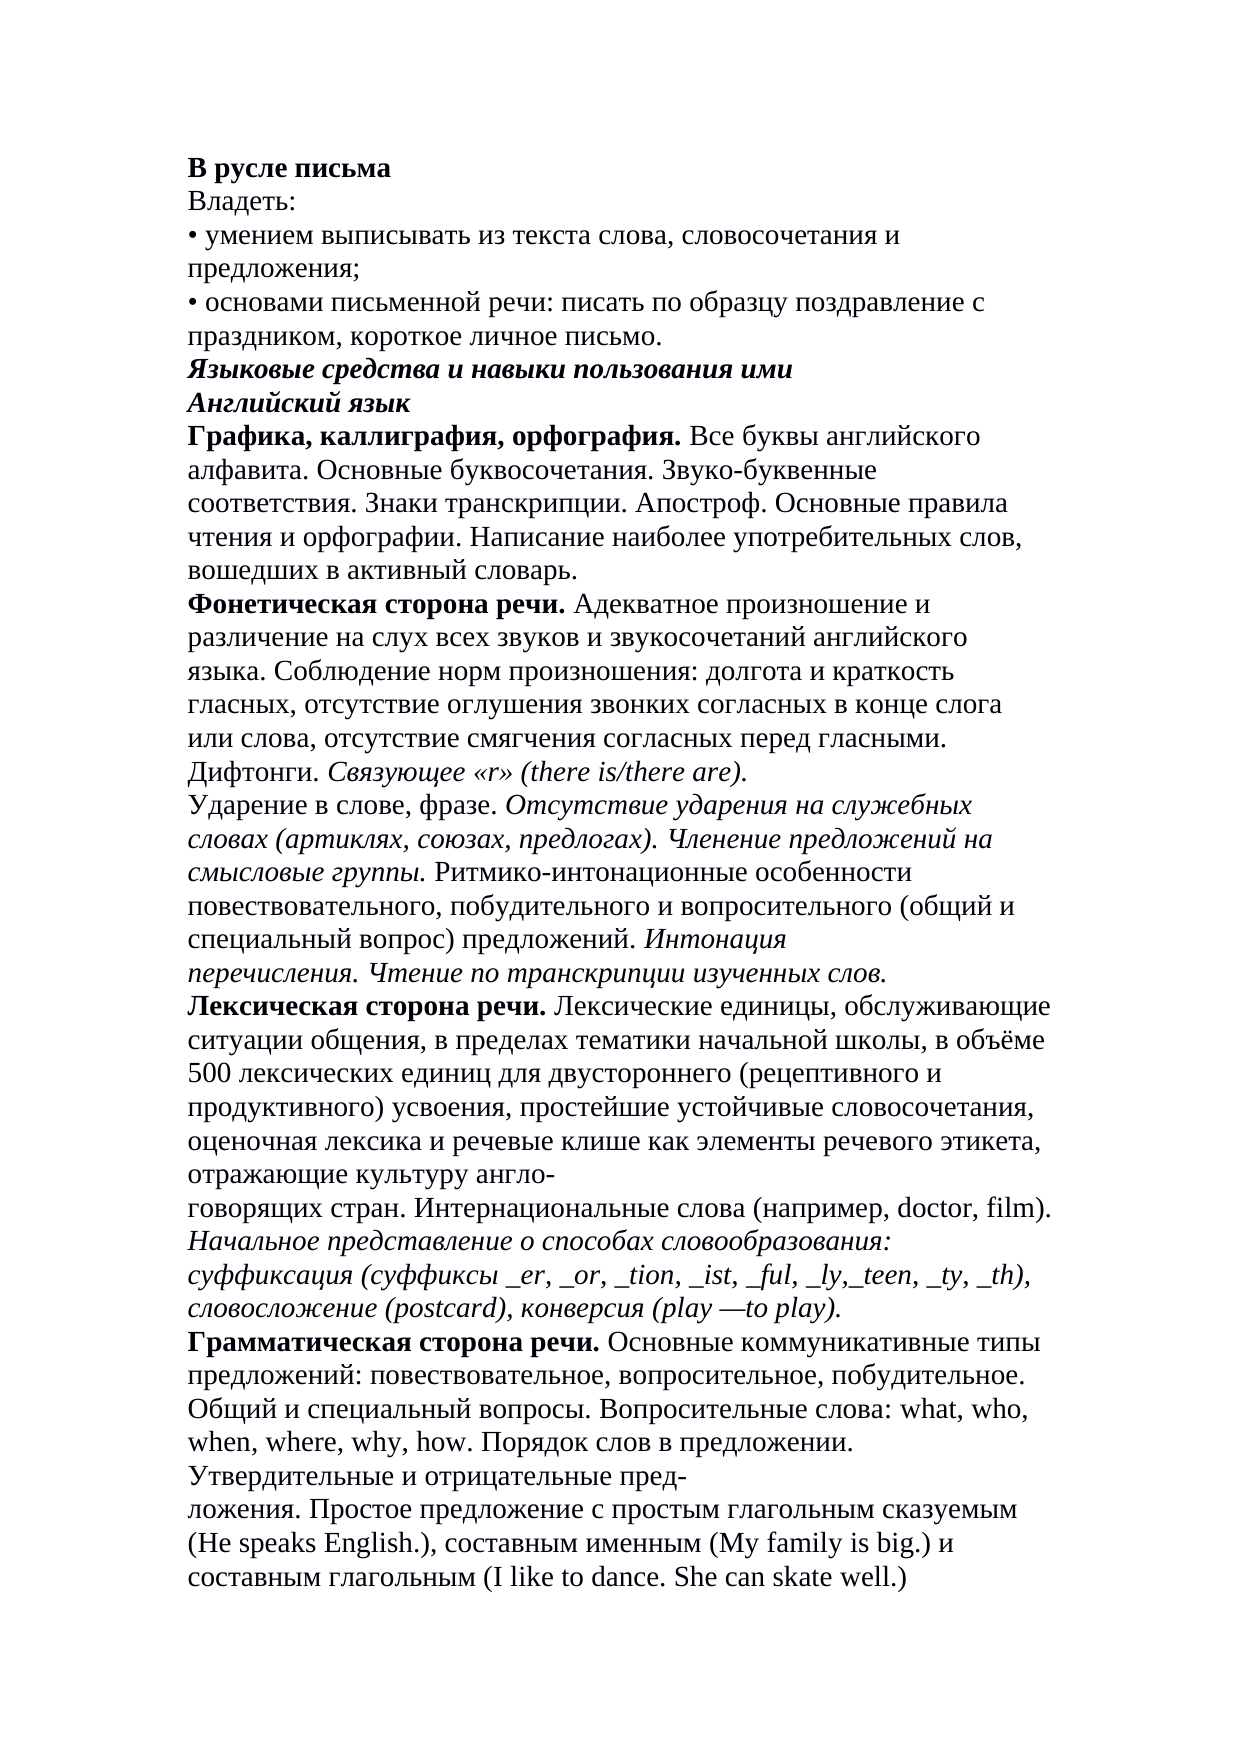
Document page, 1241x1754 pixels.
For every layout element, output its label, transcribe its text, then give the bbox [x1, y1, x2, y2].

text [187, 1492, 1053, 1592]
text • умением выписывать из текста слова, словосочетания и [187, 217, 1053, 251]
text говорящих стран. Интернациональные слова (например, doctor, film). Начальное представление о способах словообразования: суффиксация (суффиксы _er, _or, _tion, _ist, _ful, _ly,_teen, _ty, _th), словосложение (postcard), конверсия (play —to play). [187, 1190, 1053, 1324]
text Лексическая сторона речи. Лексические единицы, обслуживающие ситуации общения, в пределах тематики начальной школы, в объёме 500 лексических единиц для двустороннего (рецептивного и продуктивного) усвоения, простейшие устойчивые словосочетания, оценочная лексика и речевые клише как элементы речевого этикета, отражающие культуру англо- [187, 988, 1053, 1190]
text перечисления. Чтение по транскрипции изученных слов. [187, 955, 1053, 988]
text Английский язык [187, 385, 1053, 418]
text Грамматическая сторона речи. Основные коммуникативные типы предложений: повествовательное, вопросительное, побудительное. Общий и специальный вопросы. Вопросительные слова: what, who, when, where, why, how. Порядок слов в предложении. Утвердительные и отрицательные пред- [187, 1324, 1053, 1492]
text • основами письменной речи: писать по образцу поздравление с праздником, короткое личное письмо. [187, 284, 1053, 351]
text Владеть: [187, 183, 1053, 217]
text Ударение в слове, фразе. Отсутствие ударения на служебных словах (артиклях, союзах, предлогах). Членение предложений на смысловые группы. Ритмико-интонационные особенности повествовательного, побудительного и вопросительного (общий и специальный вопрос) предложений. Интонация [187, 787, 1053, 955]
text В русле письма [187, 150, 1053, 183]
text предложения; [187, 251, 1053, 284]
text Фонетическая сторона речи. Адекватное произношение и различение на слух всех звуков и звукосочетаний английского языка. Соблюдение норм произношения: долгота и краткость гласных, отсутствие оглушения звонких согласных в конце слога или слова, отсутствие смягчения согласных перед гласными. Дифтонги. Связующее «r» (there is/there are). [187, 586, 1053, 787]
text Языковые средства и навыки пользования ими [187, 351, 1053, 385]
text Графика, каллиграфия, орфография. Все буквы английского алфавита. Основные буквосочетания. Звуко-буквенные соответствия. Знаки транскрипции. Апостроф. Основные правила чтения и орфографии. Написание наиболее употребительных слов, вошедших в активный словарь. [187, 418, 1053, 586]
